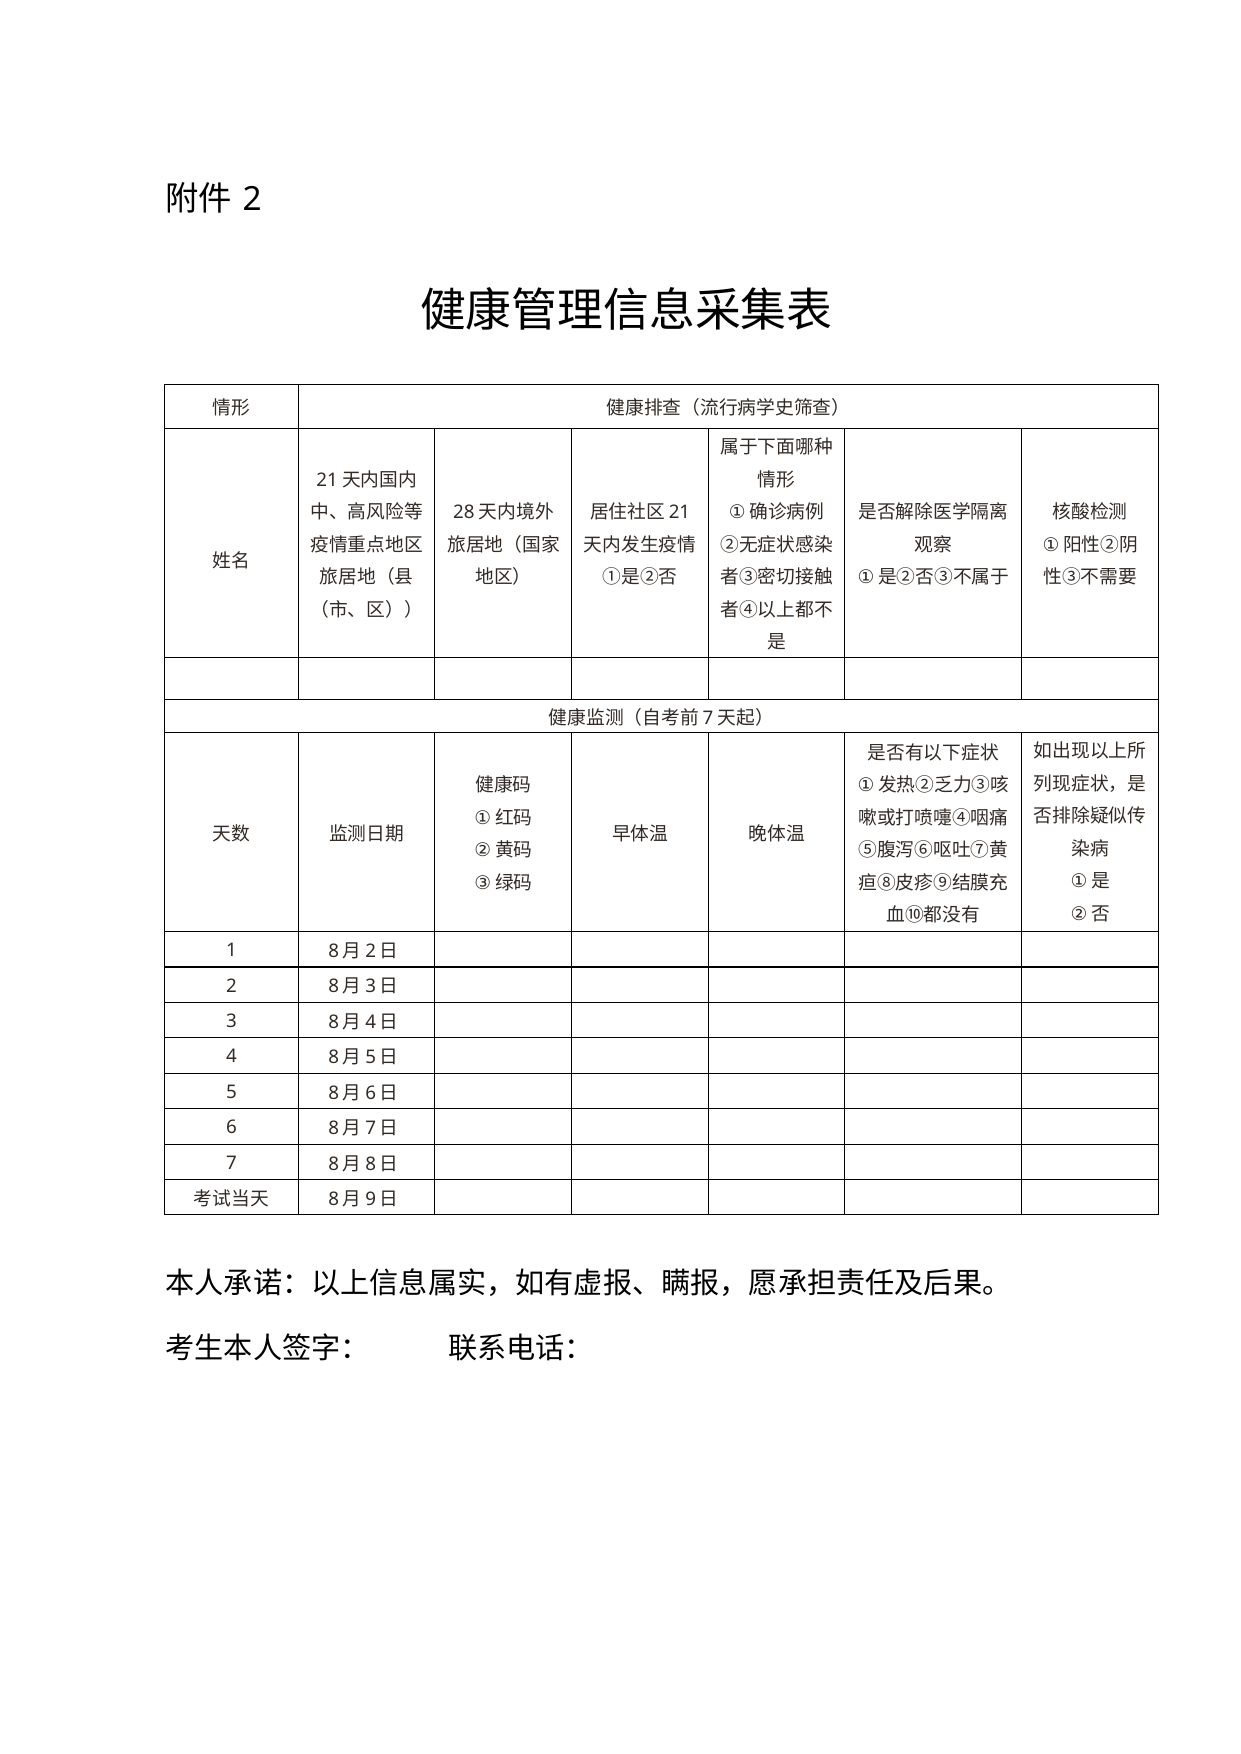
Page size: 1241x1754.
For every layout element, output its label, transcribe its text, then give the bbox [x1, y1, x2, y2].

table_cell [1022, 932, 1158, 966]
table_cell [709, 932, 844, 966]
table_cell [709, 968, 844, 1002]
table_cell 8月5日 [299, 1038, 434, 1073]
table_cell 8月4日 [299, 1003, 434, 1037]
table_cell [709, 1109, 844, 1143]
table_cell 8月8日 [299, 1145, 434, 1179]
table_cell [572, 1038, 708, 1073]
table_header 情形 [165, 385, 298, 428]
table_cell 21 天内国内中、高风险等疫情重点地区旅居地（县（市、区）） [299, 429, 434, 657]
table_cell 4 [165, 1038, 298, 1073]
table_cell [709, 1038, 844, 1073]
table_cell [435, 1145, 571, 1179]
table_cell [1022, 1180, 1158, 1214]
table_cell [435, 1074, 571, 1108]
table_cell [845, 1038, 1021, 1073]
table_cell [709, 1074, 844, 1108]
table_cell [435, 1003, 571, 1037]
table_cell [845, 1145, 1021, 1179]
text 附件2 [165, 163, 1087, 228]
table_cell [435, 1038, 571, 1073]
table_cell 如出现以上所列现症状，是否排除疑似传染病 ①是 ②否 [1022, 733, 1158, 931]
table_cell [572, 968, 708, 1002]
table_cell 监测日期 [299, 733, 434, 931]
table_cell [709, 1003, 844, 1037]
table_cell 属于下面哪种情形 ①确诊病例②无症状感染者③密切接触者④以上都不是 [709, 429, 844, 657]
table_cell [435, 1109, 571, 1143]
table_cell 是否有以下症状 ①发热②乏力③咳嗽或打喷嚏④咽痛⑤腹泻⑥呕吐⑦黄疸⑧皮疹⑨结膜充血⑩都没有 [845, 733, 1021, 931]
table_cell [1022, 1145, 1158, 1179]
table_cell 8月3日 [299, 968, 434, 1002]
table_cell [572, 658, 708, 699]
table_cell [845, 1109, 1021, 1143]
table_cell 考试当天 [165, 1180, 298, 1214]
table_cell [709, 1180, 844, 1214]
table_cell 健康监测（自考前7 天起） [165, 700, 1158, 732]
table_cell 健康码 ①红码 ②黄码 ③绿码 [435, 733, 571, 931]
table_cell [845, 658, 1021, 699]
table_cell 1 [165, 932, 298, 966]
table_cell [572, 1180, 708, 1214]
table_cell 8月7日 [299, 1109, 434, 1143]
table_cell 8月2日 [299, 932, 434, 966]
table_header 健康排查（流行病学史筛查） [299, 385, 1158, 428]
table_cell [435, 932, 571, 966]
table_cell [572, 1003, 708, 1037]
table_cell [1022, 1074, 1158, 1108]
table_cell [1022, 658, 1158, 699]
table_cell [435, 1180, 571, 1214]
table_cell 姓名 [165, 429, 298, 657]
table_cell [435, 968, 571, 1002]
table_cell 晚体温 [709, 733, 844, 931]
table_cell [845, 1074, 1021, 1108]
table_cell 是否解除医学隔离观察 ①是②否③不属于 [845, 429, 1021, 657]
table_cell [1022, 1109, 1158, 1143]
table_cell 3 [165, 1003, 298, 1037]
text 本人承诺：以上信息属实，如有虚报、瞒报，愿承担责任及后果。 [165, 1248, 1087, 1313]
text 健康管理信息采集表 [165, 258, 1087, 355]
table_cell [165, 658, 298, 699]
table_cell [572, 1145, 708, 1179]
table_cell 居住社区21天内发生疫情①是②否 [572, 429, 708, 657]
table_cell 28 天内境外旅居地（国家地区） [435, 429, 571, 657]
table_cell [572, 1074, 708, 1108]
table_cell [435, 658, 571, 699]
table_cell 天数 [165, 733, 298, 931]
table_cell [845, 932, 1021, 966]
table_cell [1022, 968, 1158, 1002]
table_cell 早体温 [572, 733, 708, 931]
table_cell 核酸检测 ①阳性②阴性③不需要 [1022, 429, 1158, 657]
table_cell [572, 932, 708, 966]
table_cell 6 [165, 1109, 298, 1143]
table_cell 5 [165, 1074, 298, 1108]
table_cell [1022, 1038, 1158, 1073]
table_cell [845, 1180, 1021, 1214]
table_cell [709, 1145, 844, 1179]
table_cell [1022, 1003, 1158, 1037]
table_cell 7 [165, 1145, 298, 1179]
table_cell 8月9日 [299, 1180, 434, 1214]
table_cell [299, 658, 434, 699]
table_cell [709, 658, 844, 699]
table_cell 8月6日 [299, 1074, 434, 1108]
table_cell [572, 1109, 708, 1143]
table_cell 2 [165, 968, 298, 1002]
table_cell [845, 1003, 1021, 1037]
text 考生本人签字： 联系电话： [165, 1313, 1087, 1378]
table_cell [845, 968, 1021, 1002]
